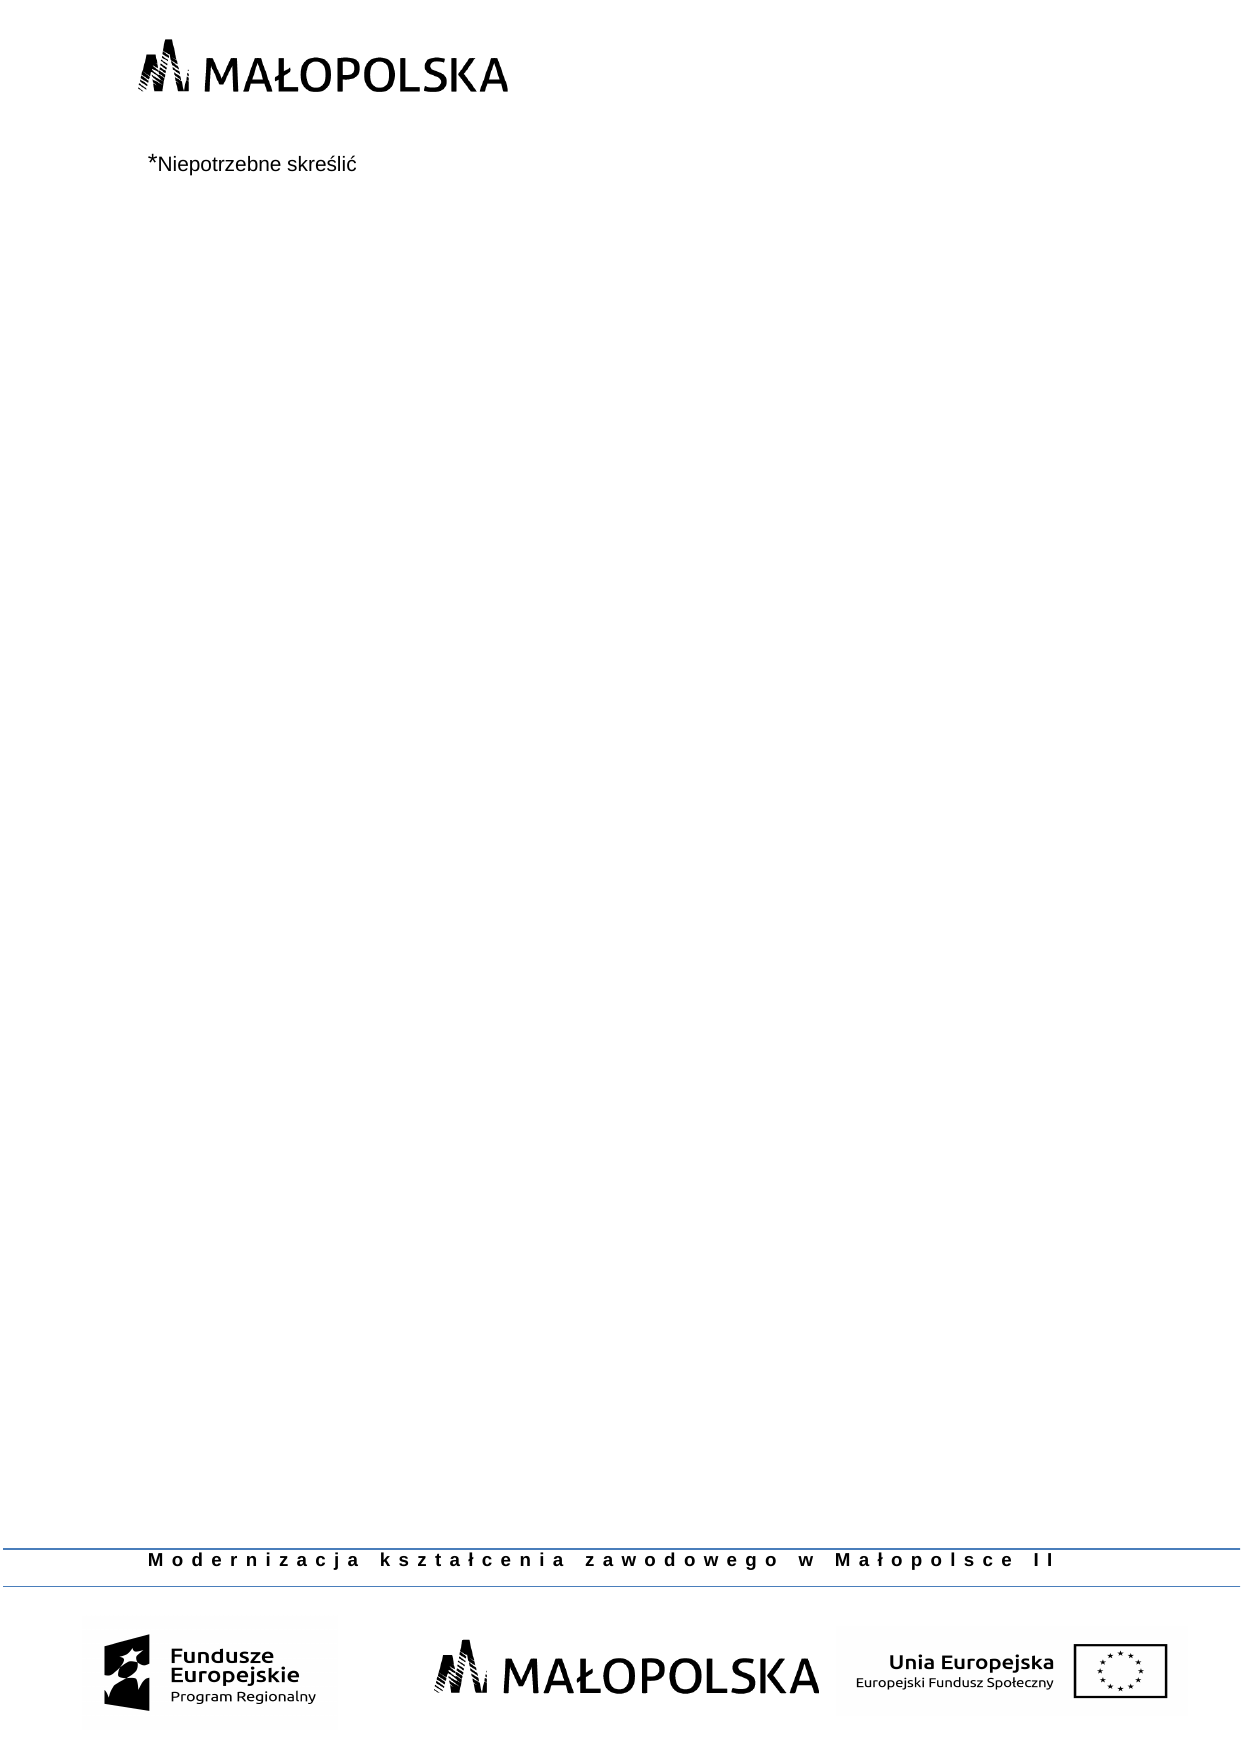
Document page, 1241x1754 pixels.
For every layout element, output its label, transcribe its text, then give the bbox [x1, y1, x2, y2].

picture [82, 1615, 338, 1730]
text *Niepotrzebne skreślić [148, 148, 1092, 176]
picture [431, 1638, 819, 1695]
picture [836, 1626, 1188, 1716]
picture [136, 39, 508, 93]
